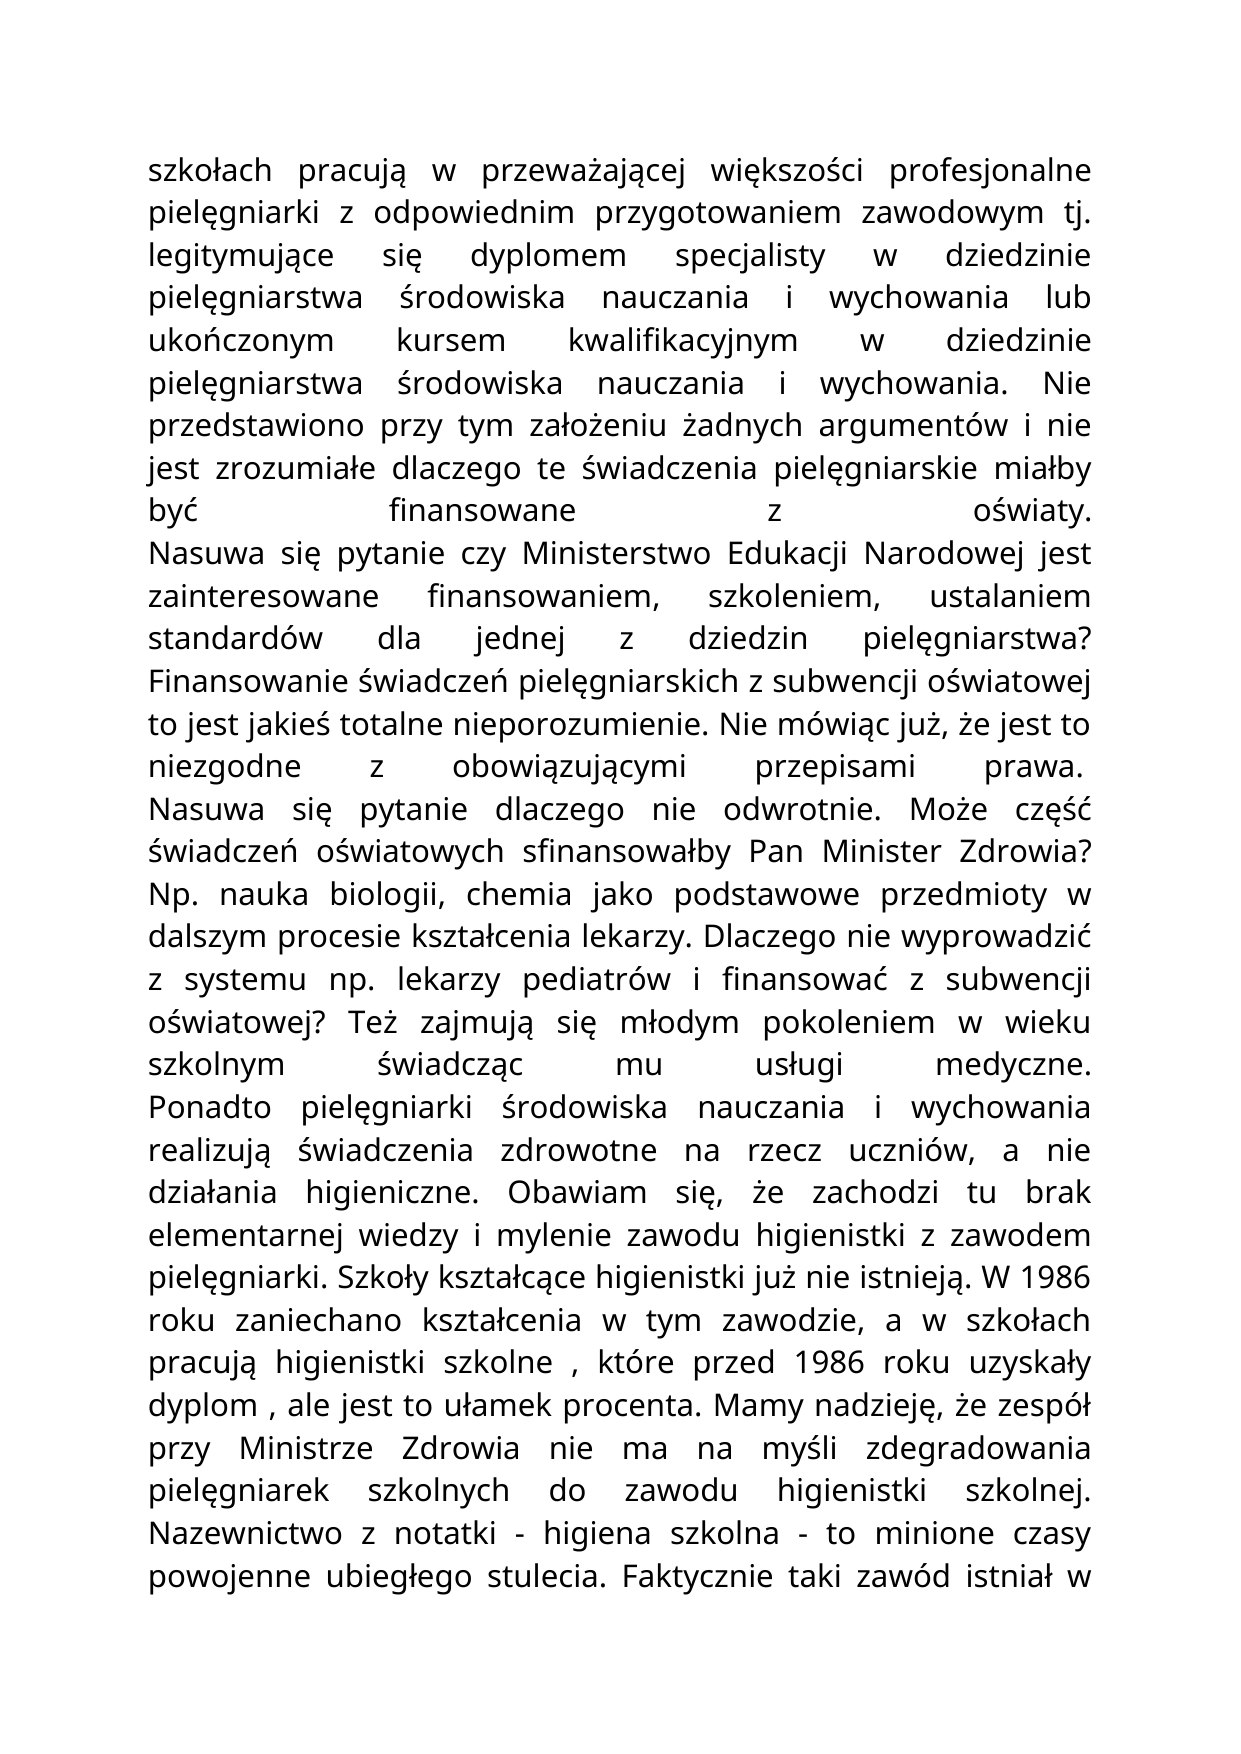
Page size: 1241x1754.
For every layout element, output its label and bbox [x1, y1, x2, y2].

text [148, 148, 1093, 1596]
